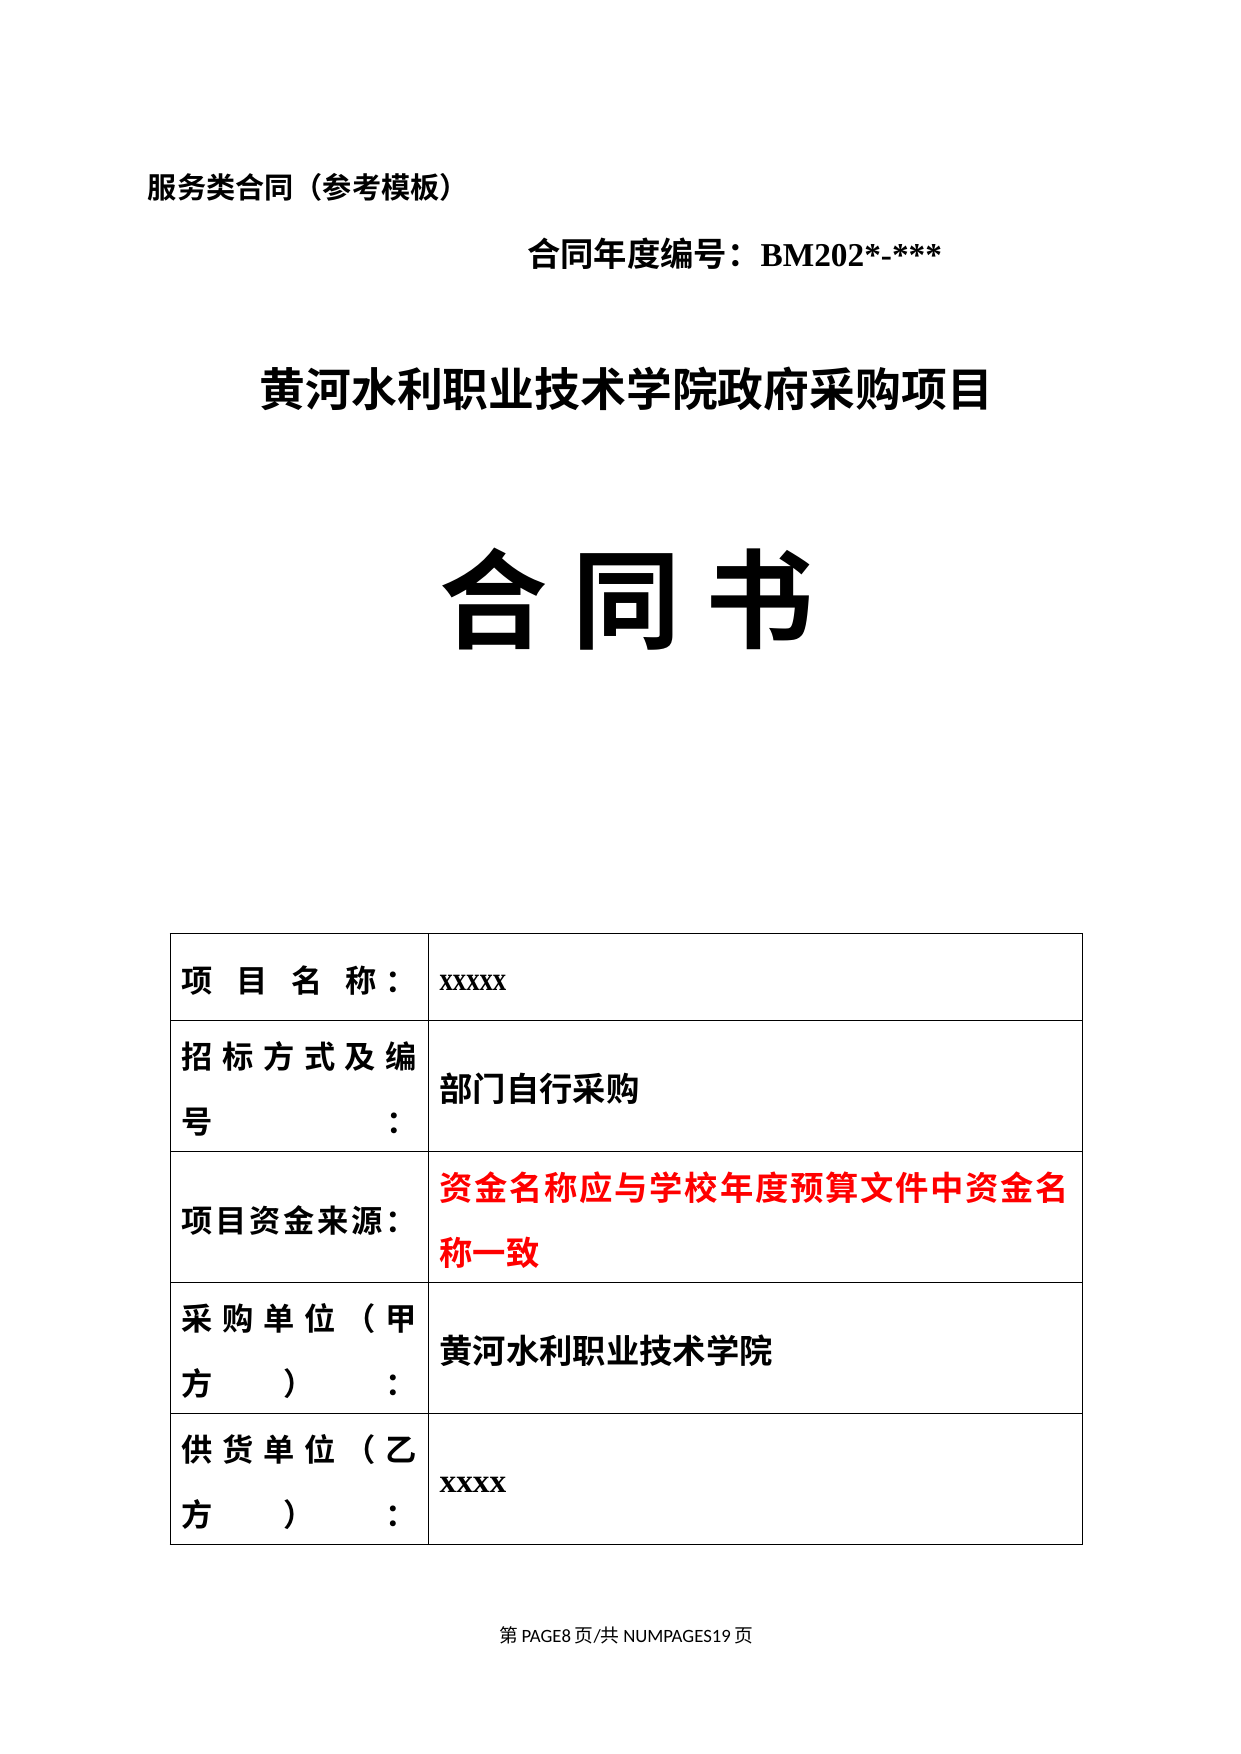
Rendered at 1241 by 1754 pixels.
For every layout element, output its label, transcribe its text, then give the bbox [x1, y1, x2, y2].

table_cell 采购单位（甲方）： [171, 1283, 428, 1413]
table_cell 黄河水利职业技术学院 [429, 1283, 1082, 1413]
table_header 项 目 名 称： [171, 934, 428, 1020]
table_cell 项目资金来源： [171, 1152, 428, 1282]
text 服务类合同（参考模板） [148, 153, 1089, 218]
table_cell 部门自行采购 [429, 1021, 1082, 1151]
text 合同年度编号：BM202*-*** [148, 218, 1104, 283]
table_cell 资金名称应与学校年度预算文件中资金名称一致 [429, 1152, 1082, 1282]
table_cell 供货单位（乙方）： [171, 1414, 428, 1544]
text 合 同 书 [148, 511, 1104, 673]
text 黄河水利职业技术学院政府采购项目 [148, 348, 1104, 446]
table_header xxxxx [429, 934, 1082, 1020]
table_cell 招标方式及编号： [171, 1021, 428, 1151]
table_cell xxxx [429, 1414, 1082, 1544]
